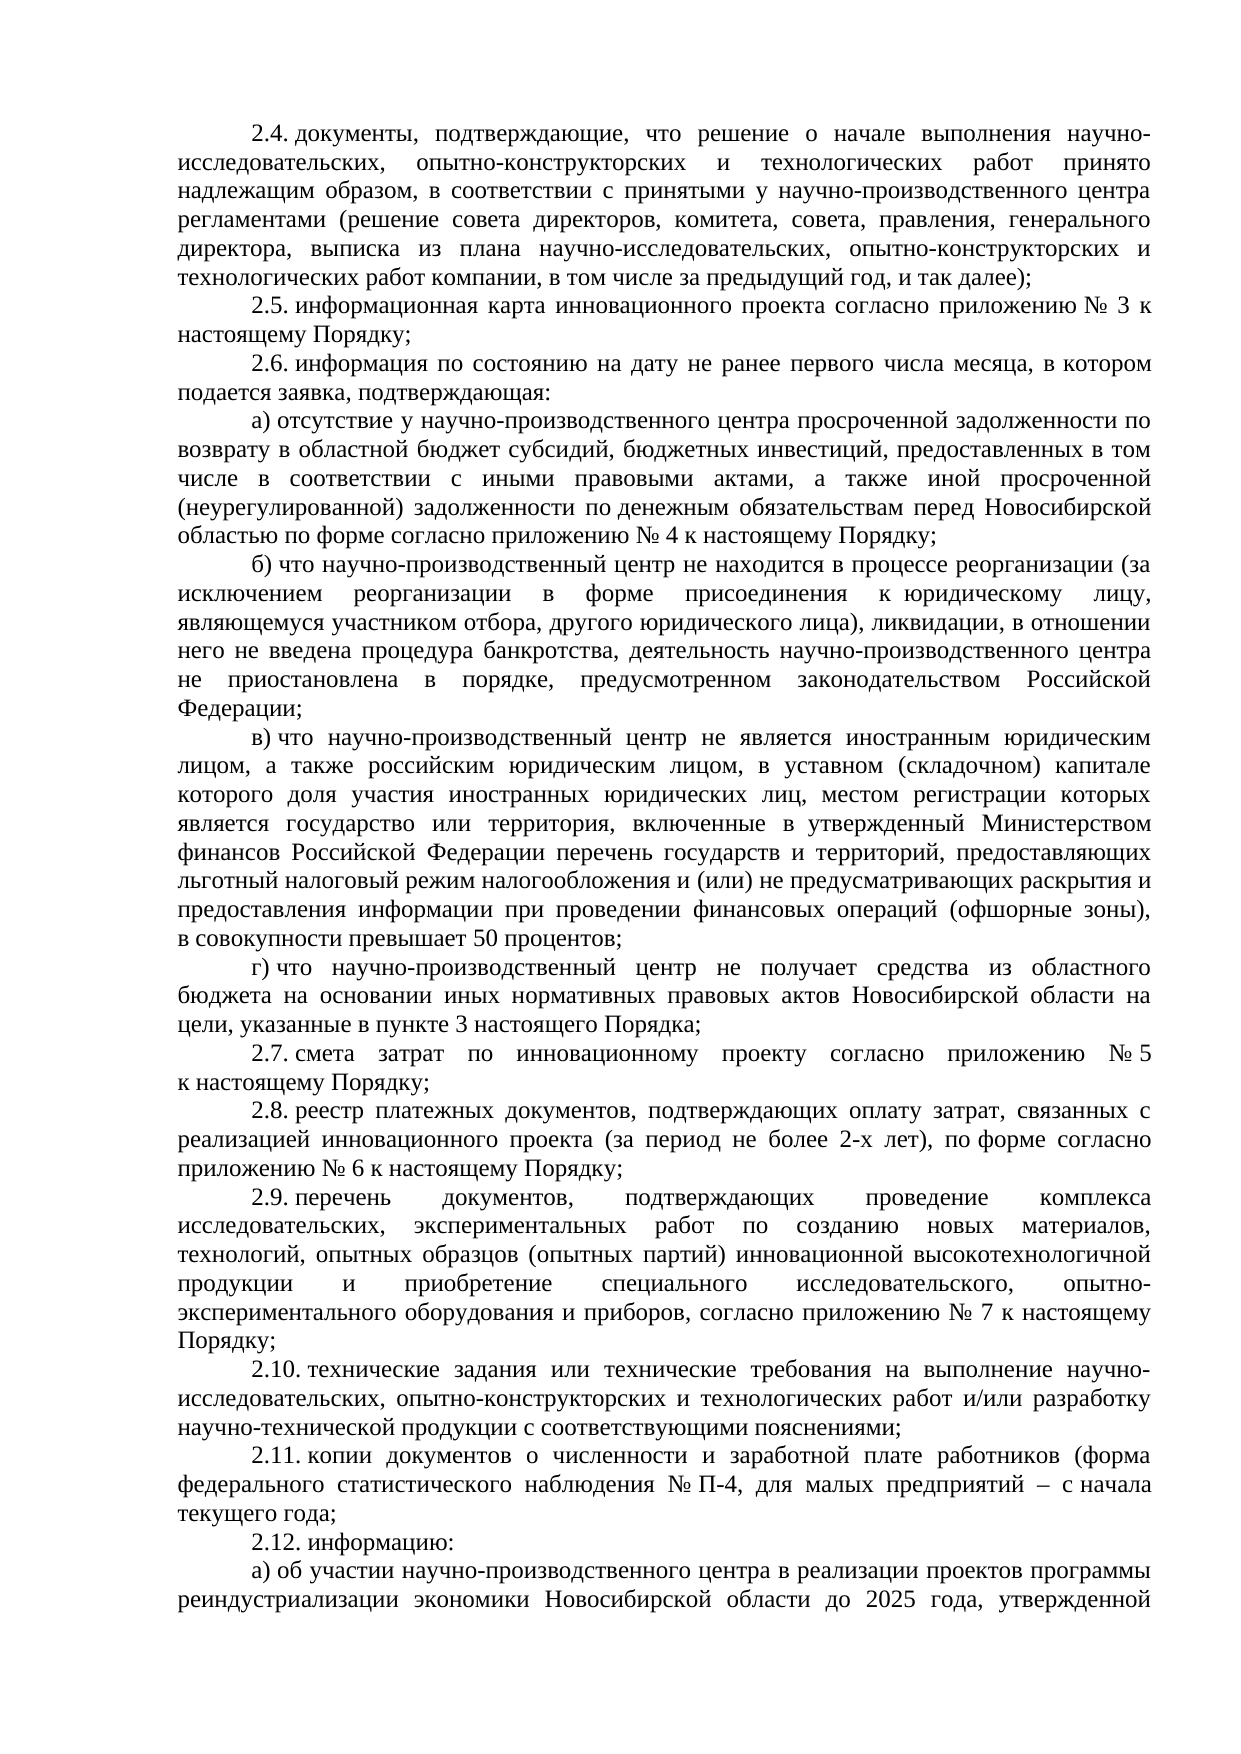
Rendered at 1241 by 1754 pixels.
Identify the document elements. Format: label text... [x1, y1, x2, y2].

text 2.7. смета затрат по инновационному проекту согласно приложению № 5 к настоящему Порядку; [177, 1038, 1152, 1096]
text 2.5. информационная карта инновационного проекта согласно приложению № 3 к настоящему Порядку; [177, 291, 1152, 348]
text 2.6. информация по состоянию на дату не ранее первого числа месяца, в котором подается заявка, подтверждающая: [177, 348, 1152, 406]
text б) что научно-производственный центр не находится в процессе реорганизации (за исключением реорганизации в форме присоединения к юридическому лицу, являющемуся участником отбора, другого юридического лица), ликвидации, в отношении него не введена процедура банкротства, деятельность научно-производственного центра не приостановлена в порядке, предусмотренном законодательством Российской Федерации; [177, 549, 1152, 722]
text г) что научно-производственный центр не получает средства из областного бюджета на основании иных нормативных правовых актов Новосибирской области на цели, указанные в пункте 3 настоящего Порядка; [177, 952, 1152, 1038]
text 2.11. копии документов о численности и заработной плате работников (форма федерального статистического наблюдения № П-4, для малых предприятий – с начала текущего года; [177, 1441, 1152, 1527]
text в) что научно-производственный центр не является иностранным юридическим лицом, а также российским юридическим лицом, в уставном (складочном) капитале которого доля участия иностранных юридических лиц, местом регистрации которых является государство или территория, включенные в утвержденный Министерством финансов Российской Федерации перечень государств и территорий, предоставляющих льготный налоговый режим налогообложения и (или) не предусматривающих раскрытия и предоставления информации при проведении финансовых операций (офшорные зоны), в совокупности превышает 50 процентов; [177, 722, 1152, 952]
text 2.9. перечень документов, подтверждающих проведение комплекса исследовательских, экспериментальных работ по созданию новых материалов, технологий, опытных образцов (опытных партий) инновационной высокотехнологичной продукции и приобретение специального исследовательского, опытно-экспериментального оборудования и приборов, согласно приложению № 7 к настоящему Порядку; [177, 1182, 1152, 1354]
text а) отсутствие у научно-производственного центра просроченной задолженности по возврату в областной бюджет субсидий, бюджетных инвестиций, предоставленных в том числе в соответствии с иными правовыми актами, а также иной просроченной (неурегулированной) задолженности по денежным обязательствам перед Новосибирской областью по форме согласно приложению № 4 к настоящему Порядку; [177, 406, 1152, 549]
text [177, 1556, 1152, 1613]
text 2.4. документы, подтверждающие, что решение о начале выполнения научно-исследовательских, опытно-конструкторских и технологических работ принято надлежащим образом, в соответствии с принятыми у научно-производственного центра регламентами (решение совета директоров, комитета, совета, правления, генерального директора, выписка из плана научно-исследовательских, опытно-конструкторских и технологических работ компании, в том числе за предыдущий год, и так далее); [177, 118, 1152, 291]
text 2.8. реестр платежных документов, подтверждающих оплату затрат, связанных с реализацией инновационного проекта (за период не более 2-х лет), по форме согласно приложению № 6 к настоящему Порядку; [177, 1096, 1152, 1182]
text 2.12. информацию: [177, 1527, 1152, 1556]
text 2.10. технические задания или технические требования на выполнение научно-исследовательских, опытно-конструкторских и технологических работ и/или разработку научно-технической продукции с соответствующими пояснениями; [177, 1354, 1152, 1441]
